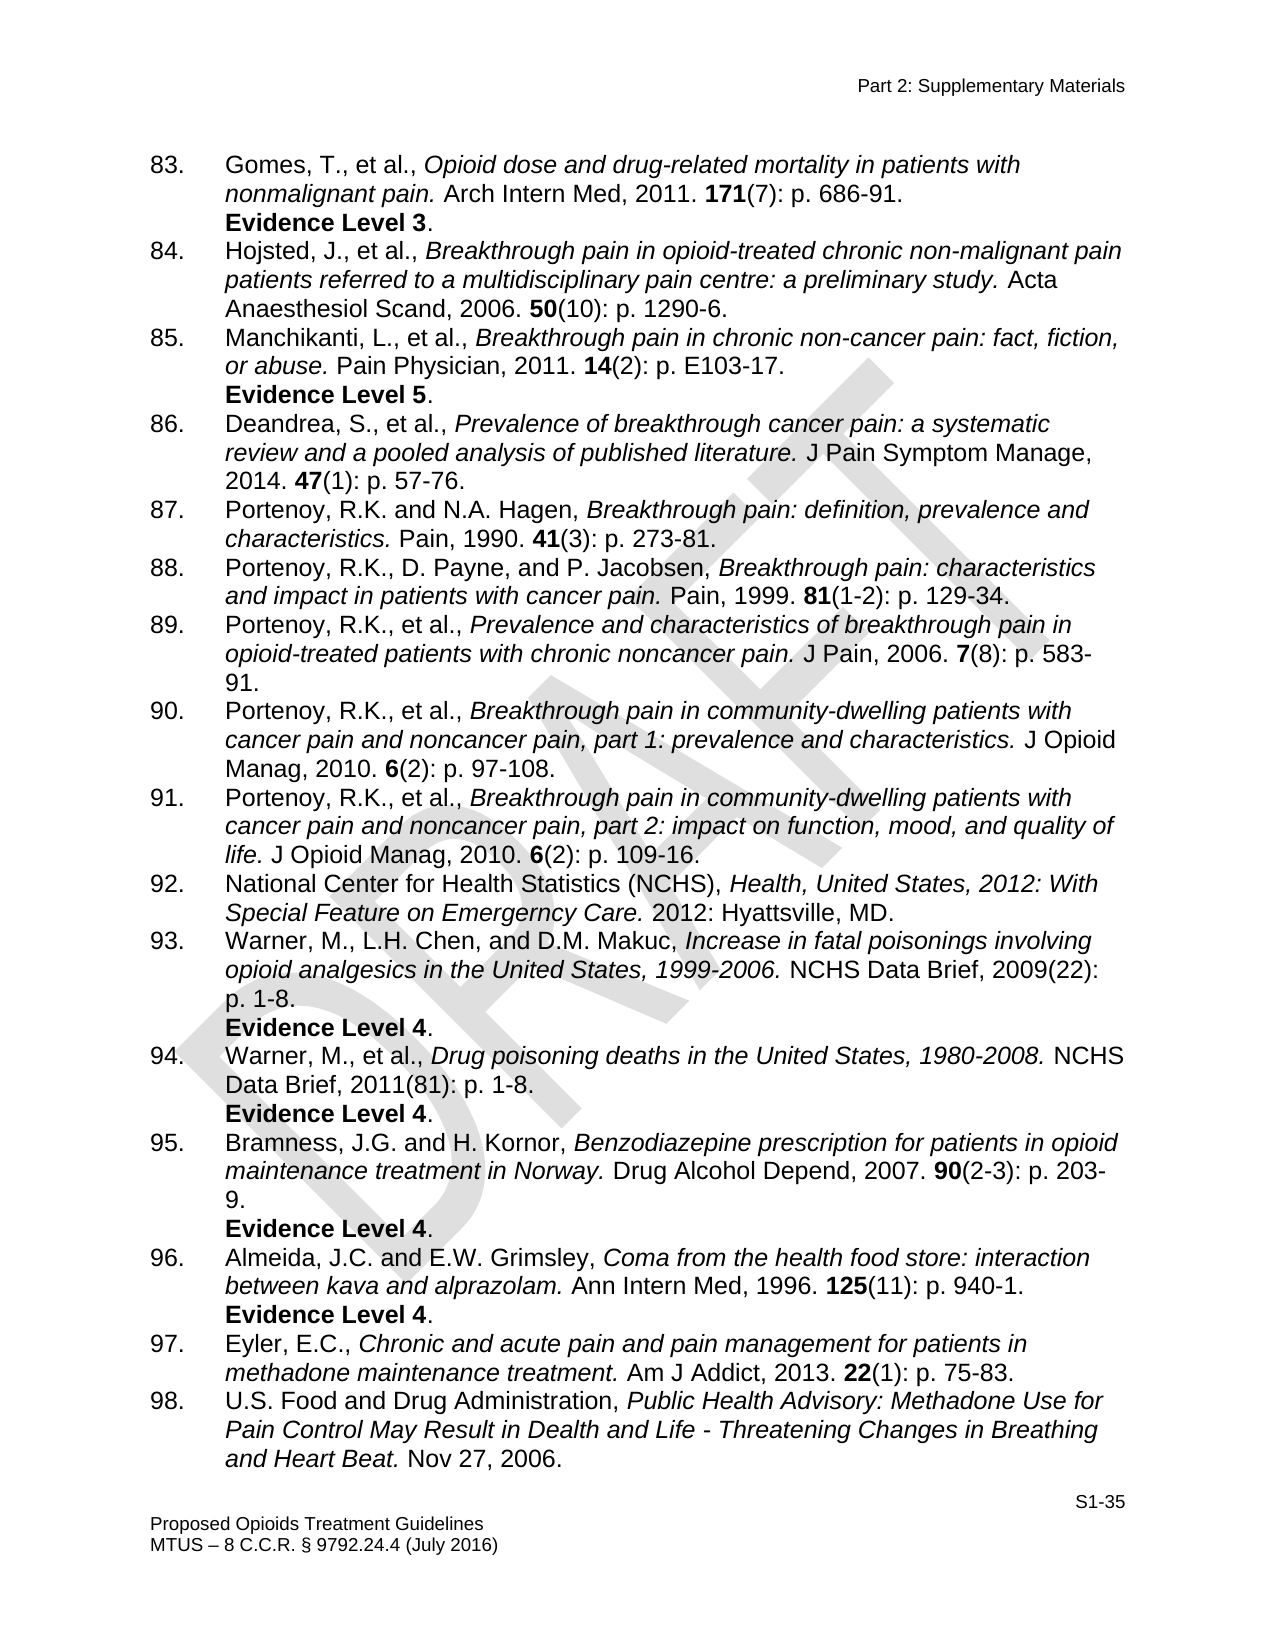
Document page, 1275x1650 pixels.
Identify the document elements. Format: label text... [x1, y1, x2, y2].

text 98. U.S. Food and Drug Administration, Public Health Advisory: Methadone Use for Pain Control May Result in Dealth and Life - Threatening Changes in Breathing and Heart Beat. Nov 27, 2006. [150, 1386, 1125, 1472]
text 84. Hojsted, J., et al., Breakthrough pain in opioid-treated chronic non-malignant pain patients referred to a multidisciplinary pain centre: a preliminary study. Acta Anaesthesiol Scand, 2006. 50(10): p. 1290-6. [150, 236, 1125, 322]
text 90. Portenoy, R.K., et al., Breakthrough pain in community-dwelling patients with cancer pain and noncancer pain, part 1: prevalence and characteristics. J Opioid Manag, 2010. 6(2): p. 97-108. [150, 696, 1125, 782]
text 94. Warner, M., et al., Drug poisoning deaths in the United States, 1980-2008. NCHS Data Brief, 2011(81): p. 1-8. Evidence Level 4. [150, 1041, 1125, 1127]
text 85. Manchikanti, L., et al., Breakthrough pain in chronic non-cancer pain: fact, fiction, or abuse. Pain Physician, 2011. 14(2): p. E103-17. Evidence Level 5. [150, 322, 1125, 409]
text 92. National Center for Health Statistics (NCHS), Health, United States, 2012: With Special Feature on Emergerncy Care. 2012: Hyattsville, MD. [150, 869, 1125, 926]
text 96. Almeida, J.C. and E.W. Grimsley, Coma from the health food store: interaction between kava and alprazolam. Ann Intern Med, 1996. 125(11): p. 940-1. Evidence Level 4. [150, 1242, 1125, 1329]
text 86. Deandrea, S., et al., Prevalence of breakthrough cancer pain: a systematic review and a pooled analysis of published literature. J Pain Symptom Manage, 2014. 47(1): p. 57-76. [150, 409, 1125, 495]
text 91. Portenoy, R.K., et al., Breakthrough pain in community-dwelling patients with cancer pain and noncancer pain, part 2: impact on function, mood, and quality of life. J Opioid Manag, 2010. 6(2): p. 109-16. [150, 782, 1125, 869]
text 88. Portenoy, R.K., D. Payne, and P. Jacobsen, Breakthrough pain: characteristics and impact in patients with cancer pain. Pain, 1999. 81(1-2): p. 129-34. [150, 552, 1125, 610]
text 93. Warner, M., L.H. Chen, and D.M. Makuc, Increase in fatal poisonings involving opioid analgesics in the United States, 1999-2006. NCHS Data Brief, 2009(22): p. 1-8. Evidence Level 4. [150, 926, 1125, 1041]
text 95. Bramness, J.G. and H. Kornor, Benzodiazepine prescription for patients in opioid maintenance treatment in Norway. Drug Alcohol Depend, 2007. 90(2-3): p. 203-9. Evidence Level 4. [150, 1127, 1125, 1242]
text 89. Portenoy, R.K., et al., Prevalence and characteristics of breakthrough pain in opioid-treated patients with chronic noncancer pain. J Pain, 2006. 7(8): p. 583-91. [150, 610, 1125, 696]
text 87. Portenoy, R.K. and N.A. Hagen, Breakthrough pain: definition, prevalence and characteristics. Pain, 1990. 41(3): p. 273-81. [150, 495, 1125, 552]
text 97. Eyler, E.C., Chronic and acute pain and pain management for patients in methadone maintenance treatment. Am J Addict, 2013. 22(1): p. 75-83. [150, 1329, 1125, 1386]
text 83. Gomes, T., et al., Opioid dose and drug-related mortality in patients with nonmalignant pain. Arch Intern Med, 2011. 171(7): p. 686-91. Evidence Level 3. [150, 150, 1125, 236]
